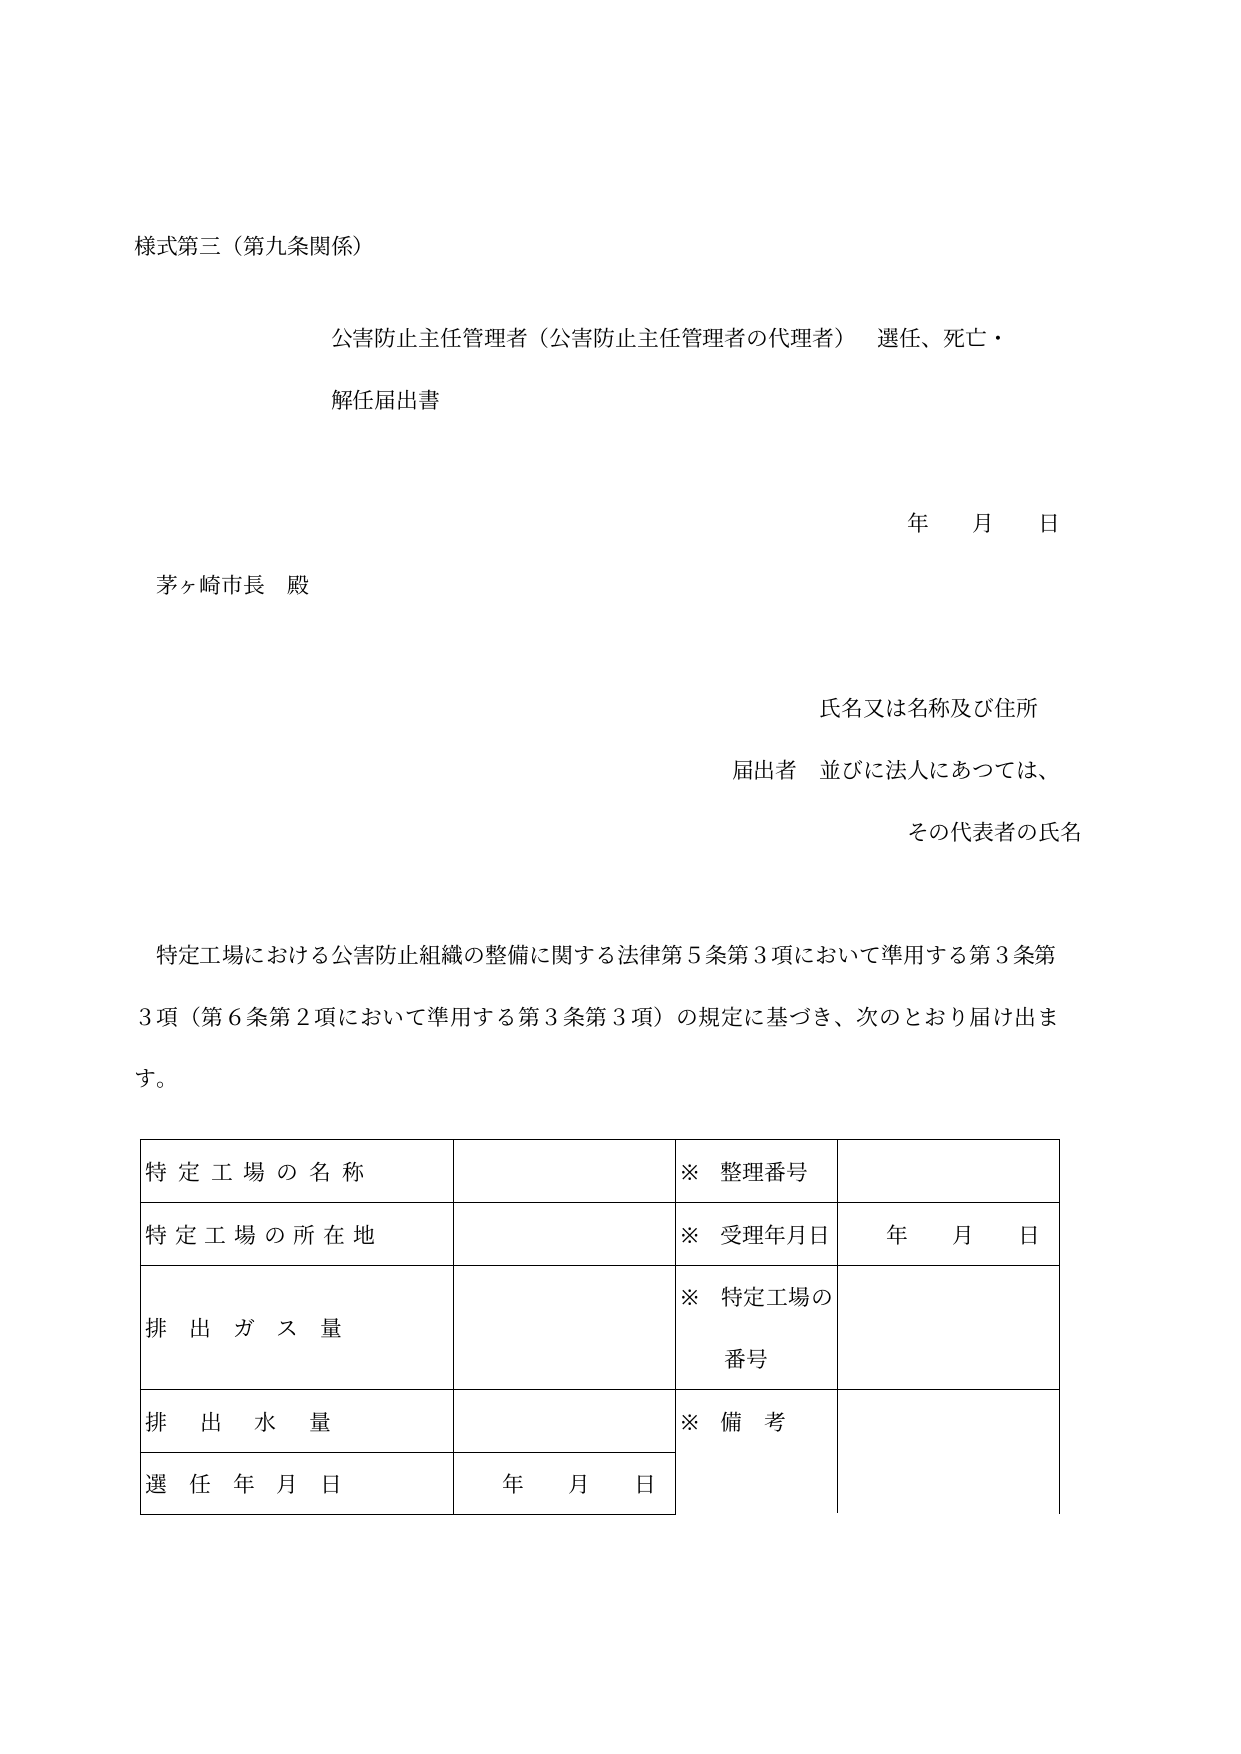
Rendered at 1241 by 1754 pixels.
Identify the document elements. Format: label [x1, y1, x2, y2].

table_header [101, 214, 1139, 1515]
